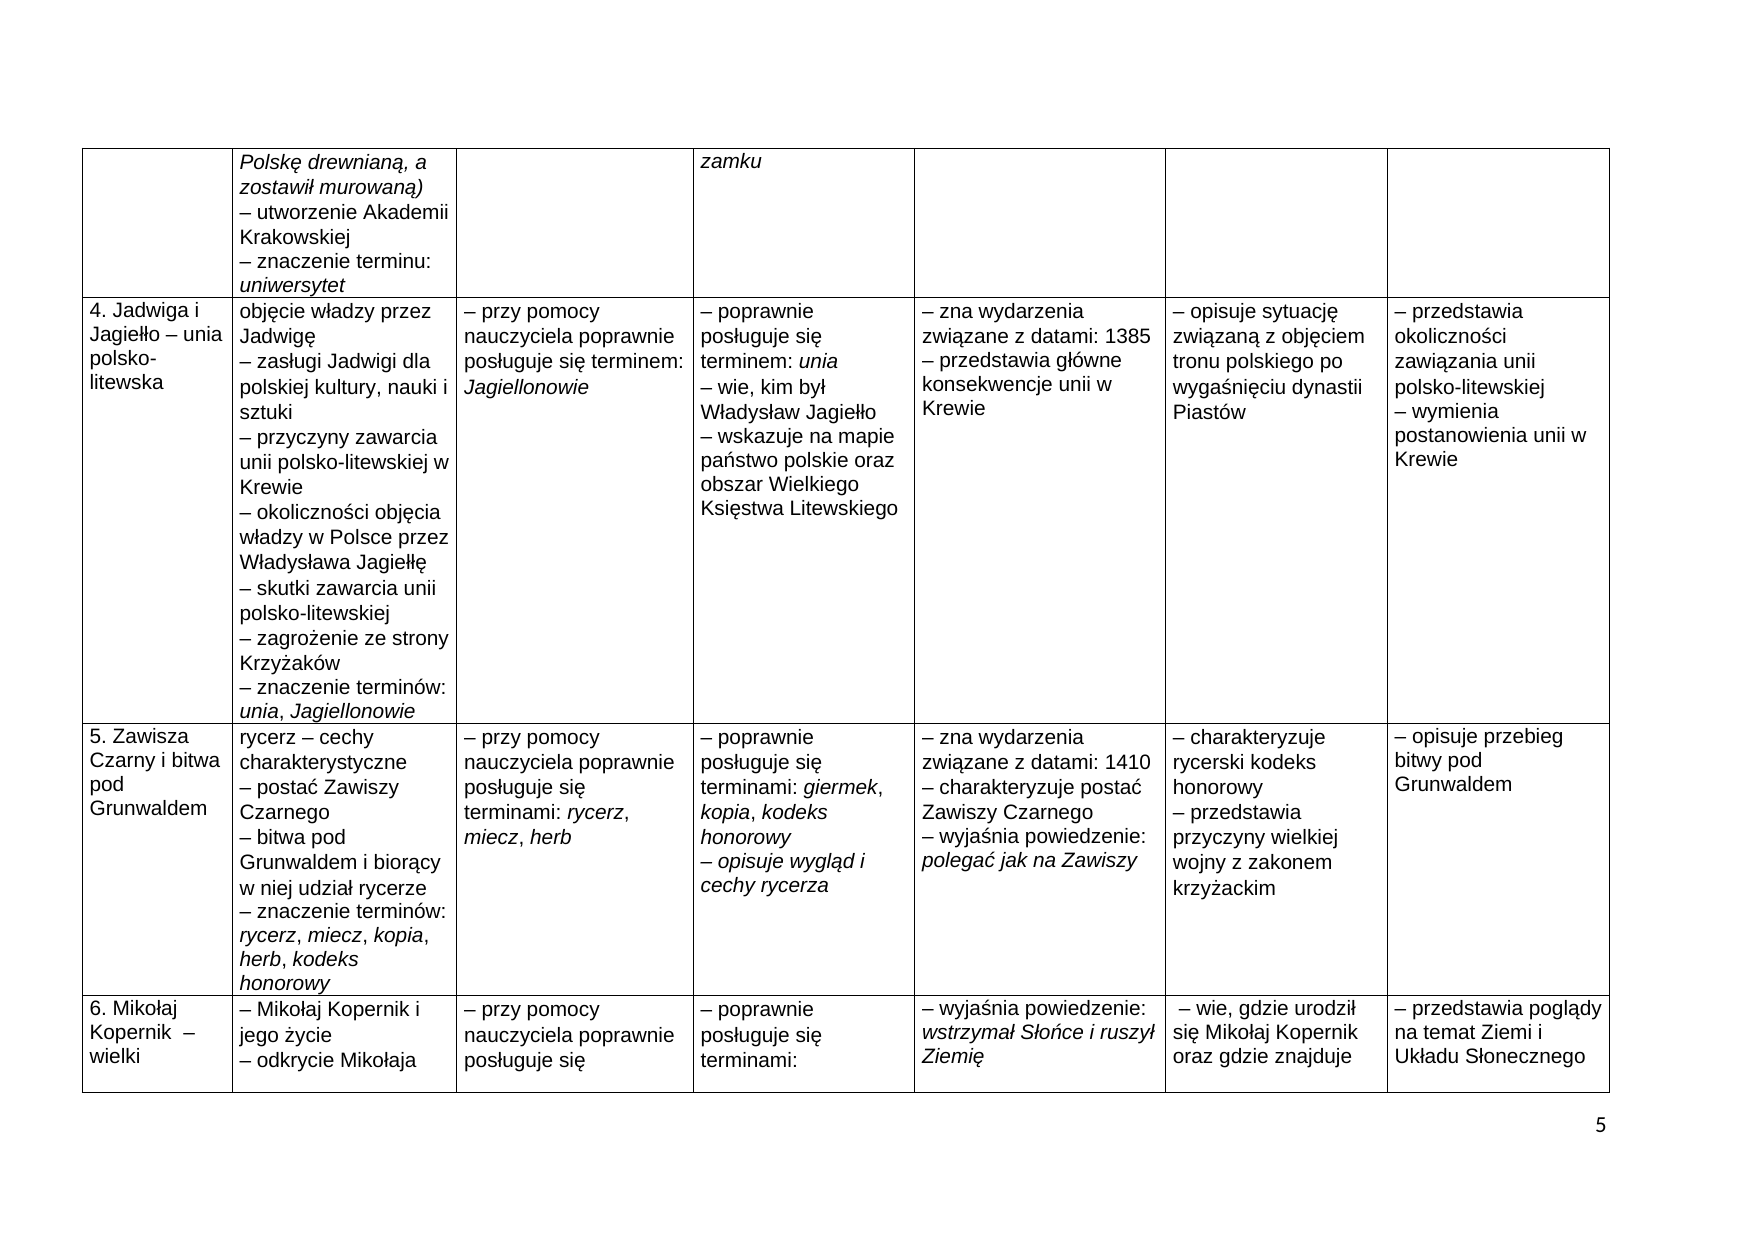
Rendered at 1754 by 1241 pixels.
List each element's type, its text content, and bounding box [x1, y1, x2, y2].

table_cell – poprawnie posługuje się terminami: giermek, kopia, kodeks honorowy – opisuje wygląd i cechy rycerza [694, 724, 914, 995]
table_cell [1388, 996, 1609, 1092]
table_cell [83, 149, 232, 297]
table_cell – przy pomocy nauczyciela poprawnie posługuje się terminem: Jagiellonowie [457, 298, 693, 722]
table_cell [694, 996, 914, 1092]
table_cell – poprawnie posługuje się terminem: unia – wie, kim był Władysław Jagiełło – wskazuje na mapie państwo polskie oraz obszar Wielkiego Księstwa Litewskiego [694, 298, 914, 722]
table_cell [233, 996, 456, 1092]
table_cell – zna wydarzenia związane z datami: 1410 – charakteryzuje postać Zawiszy Czarnego – wyjaśnia powiedzenie: polegać jak na Zawiszy [915, 724, 1165, 995]
table_cell – charakteryzuje rycerski kodeks honorowy – przedstawia przyczyny wielkiej wojny z zakonem krzyżackim [1166, 724, 1387, 995]
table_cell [457, 149, 693, 297]
table_cell 5. Zawisza Czarny i bitwa pod Grunwaldem [83, 724, 232, 995]
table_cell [1388, 149, 1609, 297]
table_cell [83, 996, 232, 1092]
table_cell – opisuje przebieg bitwy pod Grunwaldem [1388, 724, 1609, 995]
table_cell – przy pomocy nauczyciela poprawnie posługuje się terminami: rycerz, miecz, herb [457, 724, 693, 995]
table_cell objęcie władzy przez Jadwigę – zasługi Jadwigi dla polskiej kultury, nauki i sztuki – przyczyny zawarcia unii polsko-litewskiej w Krewie – okoliczności objęcia władzy w Polsce przez Władysława Jagiełłę – skutki zawarcia unii polsko-litewskiej – zagrożenie ze strony Krzyżaków – znaczenie terminów: unia, Jagiellonowie [233, 298, 456, 722]
table_cell rycerz – cechy charakterystyczne – postać Zawiszy Czarnego – bitwa pod Grunwaldem i biorący w niej udział rycerze – znaczenie terminów: rycerz, miecz, kopia, herb, kodeks honorowy [233, 724, 456, 995]
table_cell – opisuje sytuację związaną z objęciem tronu polskiego po wygaśnięciu dynastii Piastów [1166, 298, 1387, 722]
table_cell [694, 149, 914, 297]
table_cell – przedstawia okoliczności zawiązania unii polsko-litewskiej – wymienia postanowienia unii w Krewie [1388, 298, 1609, 722]
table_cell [1166, 149, 1387, 297]
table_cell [457, 996, 693, 1092]
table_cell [915, 149, 1165, 297]
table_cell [1166, 996, 1387, 1092]
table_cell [233, 149, 456, 297]
table_cell 4. Jadwiga i Jagiełło – unia polsko-litewska [83, 298, 232, 722]
table_cell – zna wydarzenia związane z datami: 1385 – przedstawia główne konsekwencje unii w Krewie [915, 298, 1165, 722]
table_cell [915, 996, 1165, 1092]
